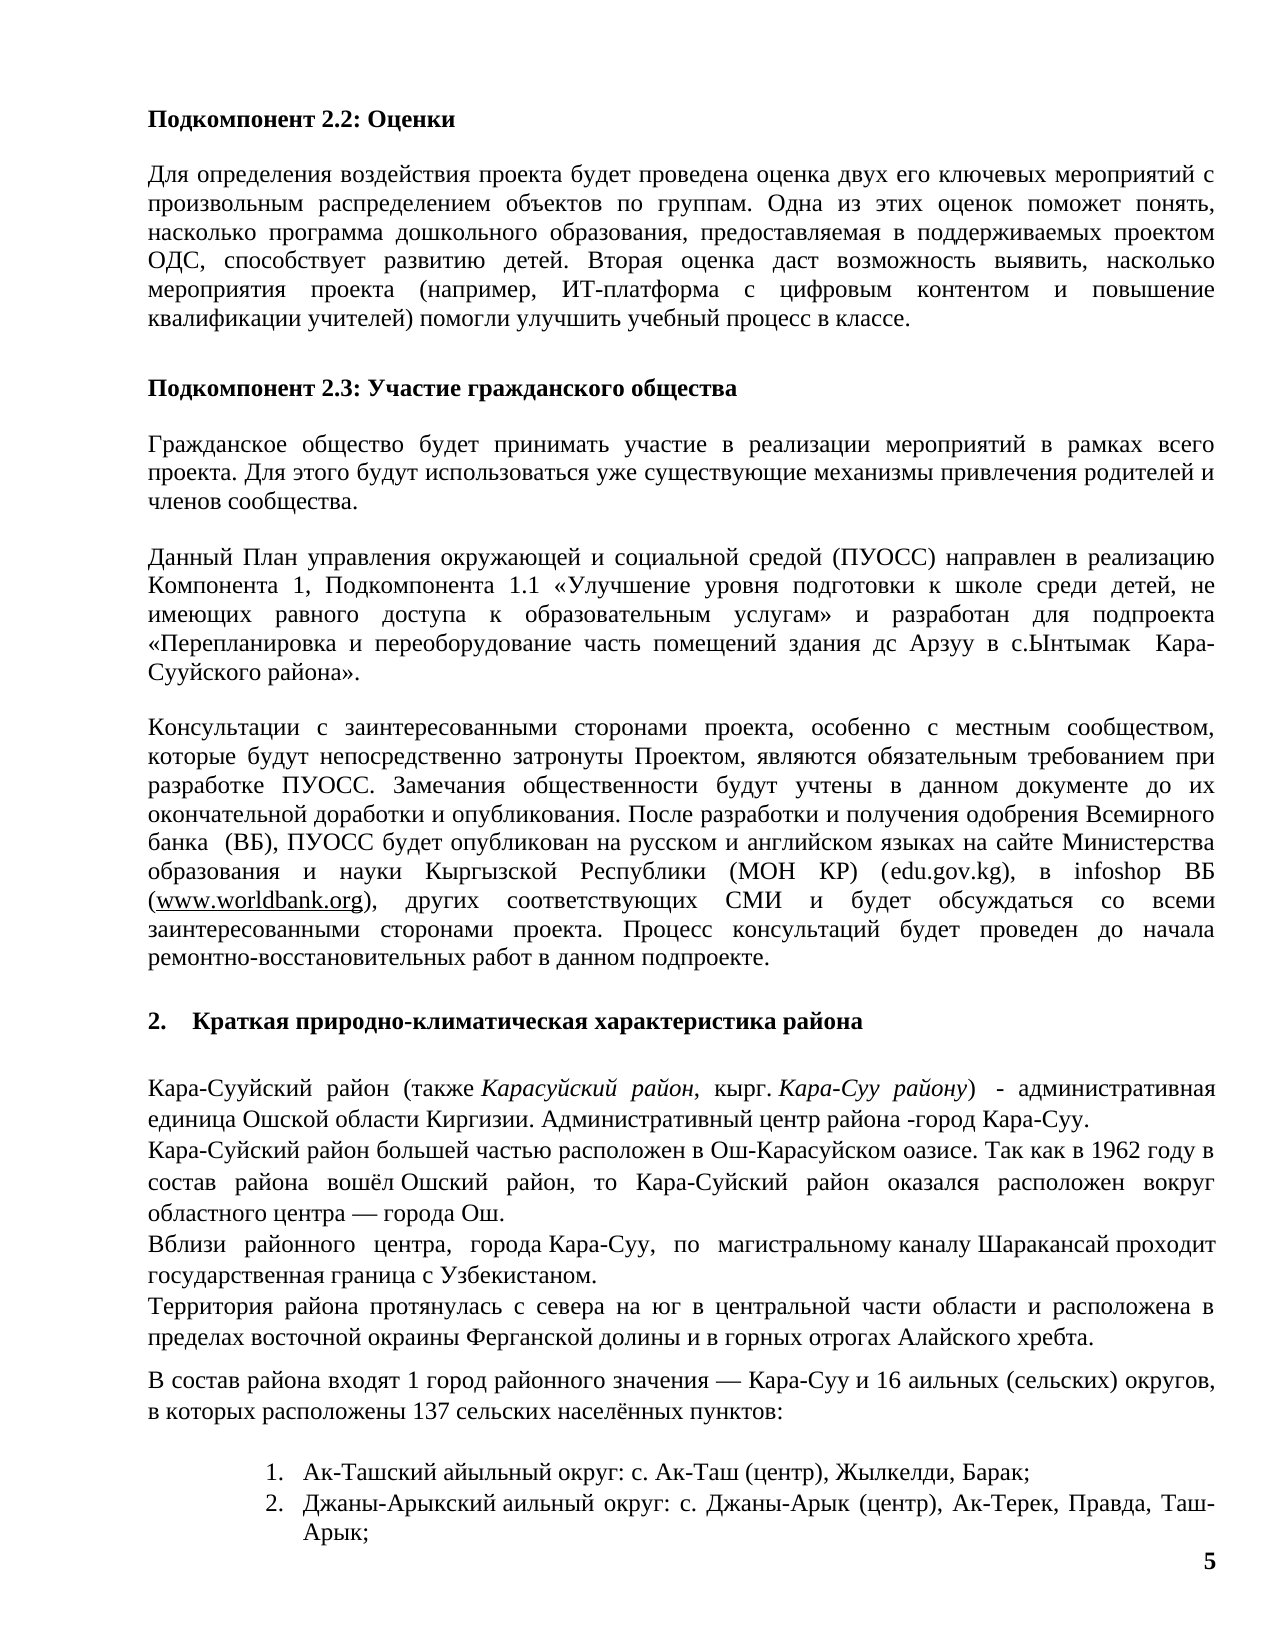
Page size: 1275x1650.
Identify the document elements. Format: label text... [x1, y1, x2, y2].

subtitle Краткая природно-климатическая характеристика района [148, 1006, 1216, 1035]
text Для определения воздействия проекта будет проведена оценка двух его ключевых мероприятий с произвольным распределением объектов по группам. Одна из этих оценок поможет понять, насколько программа дошкольного образования, предоставляемая в поддерживаемых проектом ОДС, способствует развитию детей. Вторая оценка даст возможность выявить, насколько мероприятия проекта (например, ИТ-платформа с цифровым контентом и повышение квалификации учителей) помогли улучшить учебный процесс в классе. [148, 159, 1216, 332]
list Ак-Ташский айыльный округ: с. Ак-Таш (центр), Жылкелди, Барак; [265, 1457, 1216, 1485]
text Консультации с заинтересованными сторонами проекта, особенно с местным сообществом, которые будут непосредственно затронуты Проектом, являются обязательным требованием при разработке ПУОСС. Замечания общественности будут учтены в данном документе до их окончательной доработки и опубликования. После разработки и получения одобрения Всемирного банка (ВБ), ПУОСС будет опубликован на русском и английском языках на сайте Министерства образования и науки Кыргызской Республики (МОН КР) (edu.gov.kg), в infoshop ВБ (www.worldbank.org), других соответствующих СМИ и будет обсуждаться со всеми заинтересованными сторонами проекта. Процесс консультаций будет проведен до начала ремонтно-восстановительных работ в данном подпроекте. [148, 712, 1216, 971]
text Территория района протянулась с севера на юг в центральной части области и расположена в пределах восточной окраины Ферганской долины и в горных отрогах Алайского хребта. [148, 1291, 1216, 1351]
list Джаны-Арыкский аильный округ: с. Джаны-Арык (центр), Ак-Терек, Правда, Таш-Арык; [265, 1488, 1216, 1545]
text Вблизи районного центра, города Кара-Суу, по магистральному каналу Шаракансай проходит государственная граница с Узбекистаном. [148, 1229, 1216, 1288]
text Кара-Сууйский район (также Карасуйский район, кырг. Кара-Суу району) - административная единица Ошской области Киргизии. Административный центр района -город Кара-Суу. [148, 1073, 1216, 1133]
text Гражданское общество будет принимать участие в реализации мероприятий в рамках всего проекта. Для этого будут использоваться уже существующие механизмы привлечения родителей и членов сообщества. [148, 429, 1216, 515]
text Подкомпонент 2.2: Оценки [148, 104, 1216, 132]
text В состав района входят 1 город районного значения — Кара-Суу и 16 аильных (сельских) округов, в которых расположены 137 сельских населённых пунктов: [148, 1365, 1216, 1425]
text Кара-Суйский район большей частью расположен в Ош-Карасуйском оазисе. Так как в 1962 году в состав района вошёл Ошский район, то Кара-Суйский район оказался расположен вокруг областного центра — города Ош. [148, 1136, 1216, 1226]
text Подкомпонент 2.3: Участие гражданского общества [148, 373, 1216, 402]
text Данный План управления окружающей и социальной средой (ПУОСС) направлен в реализацию Компонента 1, Подкомпонента 1.1 «Улучшение уровня подготовки к школе среди детей, не имеющих равного доступа к образовательным услугам» и разработан для подпроекта «Перепланировка и переоборудование часть помещений здания дс Арзуу в с.Ынтымак Кара-Сууйского района». [148, 542, 1216, 686]
